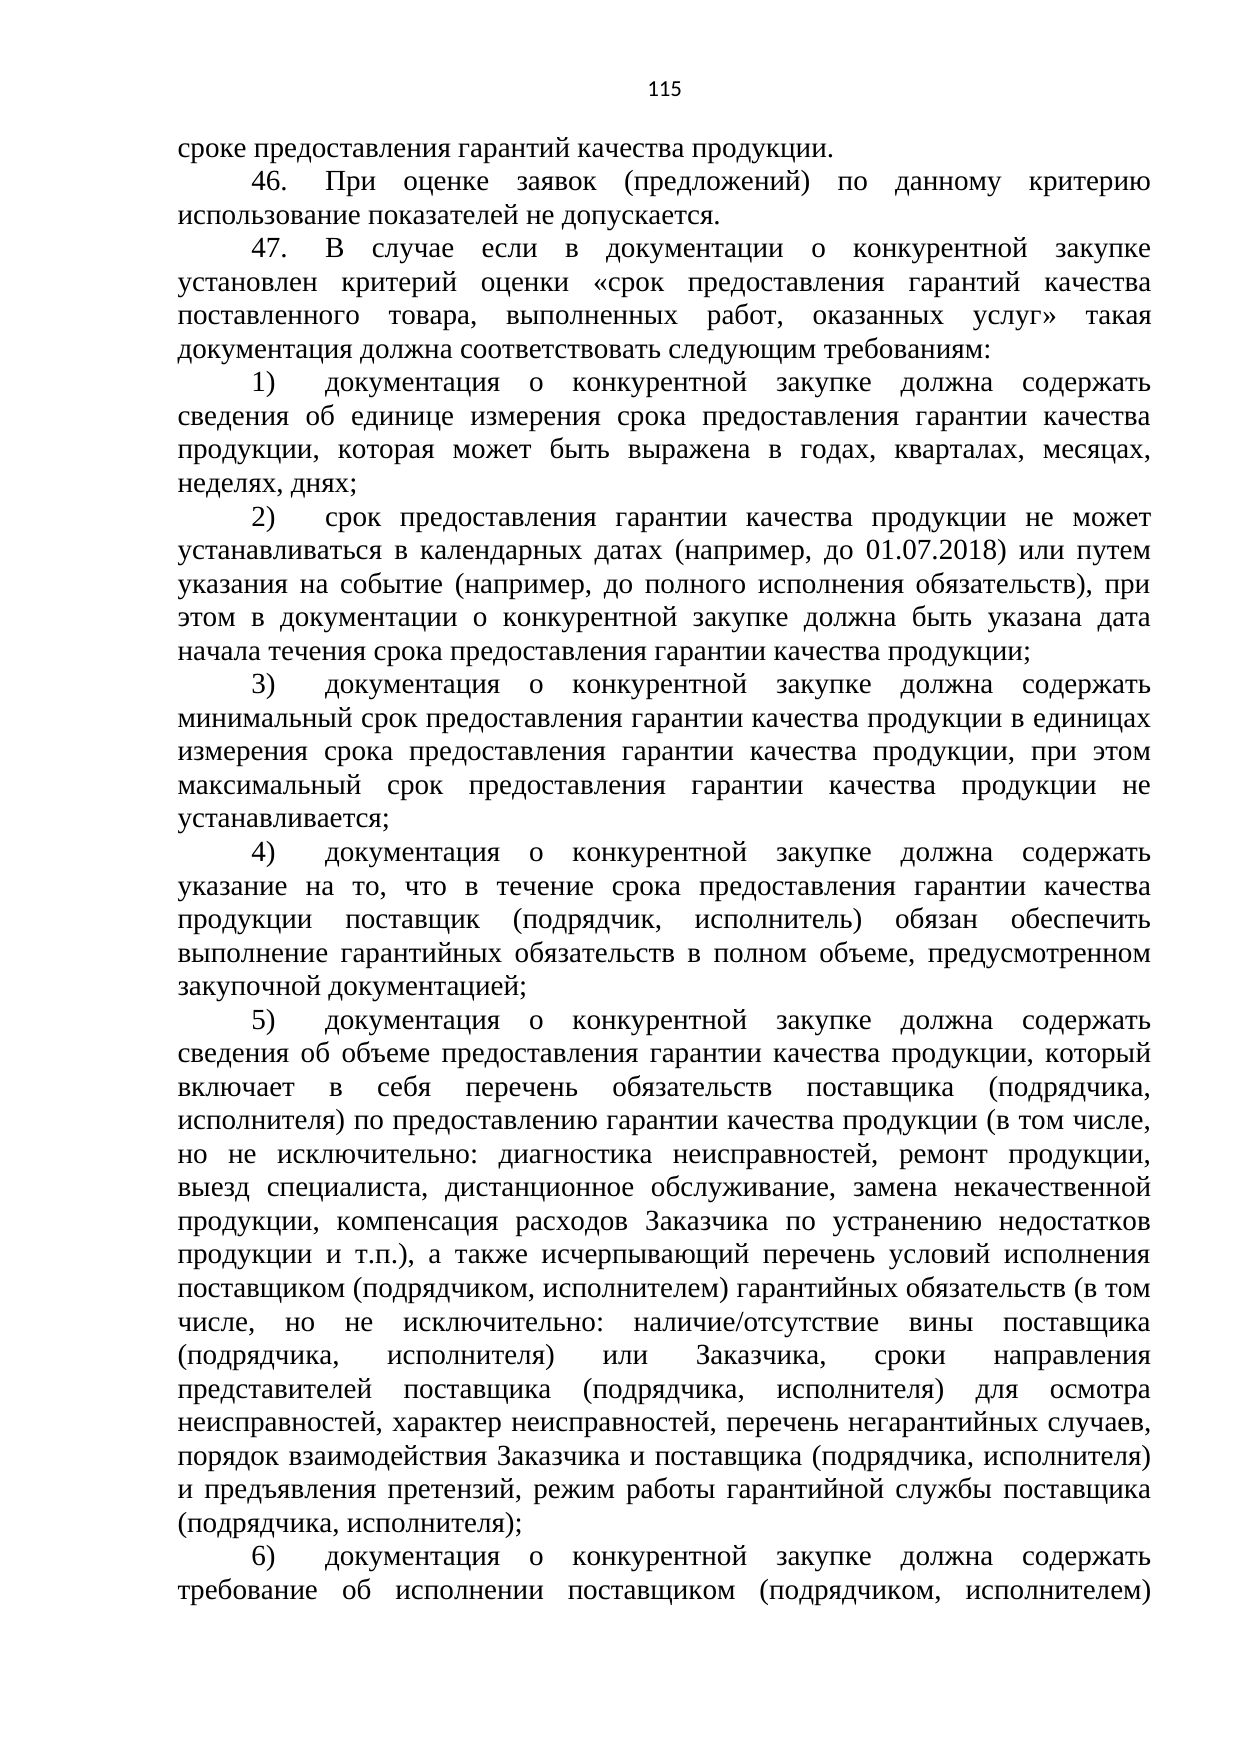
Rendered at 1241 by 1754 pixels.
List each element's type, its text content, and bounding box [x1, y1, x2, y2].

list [177, 130, 1152, 163]
text 4) документация о конкурентной закупке должна содержать указание на то, что в течение срока предоставления гарантии качества продукции поставщик (подрядчик, исполнитель) обязан обеспечить выполнение гарантийных обязательств в полном объеме, предусмотренном закупочной документацией; [177, 834, 1152, 1002]
text 1) документация о конкурентной закупке должна содержать сведения об единице измерения срока предоставления гарантии качества продукции, которая может быть выражена в годах, кварталах, месяцах, неделях, днях; [177, 364, 1152, 499]
text 2) срок предоставления гарантии качества продукции не может устанавливаться в календарных датах (например, до 01.07.2018) или путем указания на событие (например, до полного исполнения обязательств), при этом в документации о конкурентной закупке должна быть указана дата начала течения срока предоставления гарантии качества продукции; [177, 499, 1152, 666]
text 5) документация о конкурентной закупке должна содержать сведения об объеме предоставления гарантии качества продукции, который включает в себя перечень обязательств поставщика (подрядчика, исполнителя) по предоставлению гарантии качества продукции (в том числе, но не исключительно: диагностика неисправностей, ремонт продукции, выезд специалиста, дистанционное обслуживание, замена некачественной продукции, компенсация расходов Заказчика по устранению недостатков продукции и т.п.), а также исчерпывающий перечень условий исполнения поставщиком (подрядчиком, исполнителем) гарантийных обязательств (в том числе, но не исключительно: наличие/отсутствие вины поставщика (подрядчика, исполнителя) или Заказчика, сроки направления представителей поставщика (подрядчика, исполнителя) для осмотра неисправностей, характер неисправностей, перечень негарантийных случаев, порядок взаимодействия Заказчика и поставщика (подрядчика, исполнителя) и предъявления претензий, режим работы гарантийной службы поставщика (подрядчика, исполнителя); [177, 1002, 1152, 1538]
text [177, 1538, 1152, 1606]
list В случае если в документации о конкурентной закупке установлен критерий оценки «срок предоставления гарантий качества поставленного товара, выполненных работ, оказанных услуг» такая документация должна соответствовать следующим требованиям: [177, 230, 1152, 364]
text 3) документация о конкурентной закупке должна содержать минимальный срок предоставления гарантии качества продукции в единицах измерения срока предоставления гарантии качества продукции, при этом максимальный срок предоставления гарантии качества продукции не устанавливается; [177, 666, 1152, 834]
list При оценке заявок (предложений) по данному критерию использование показателей не допускается. [177, 163, 1152, 230]
